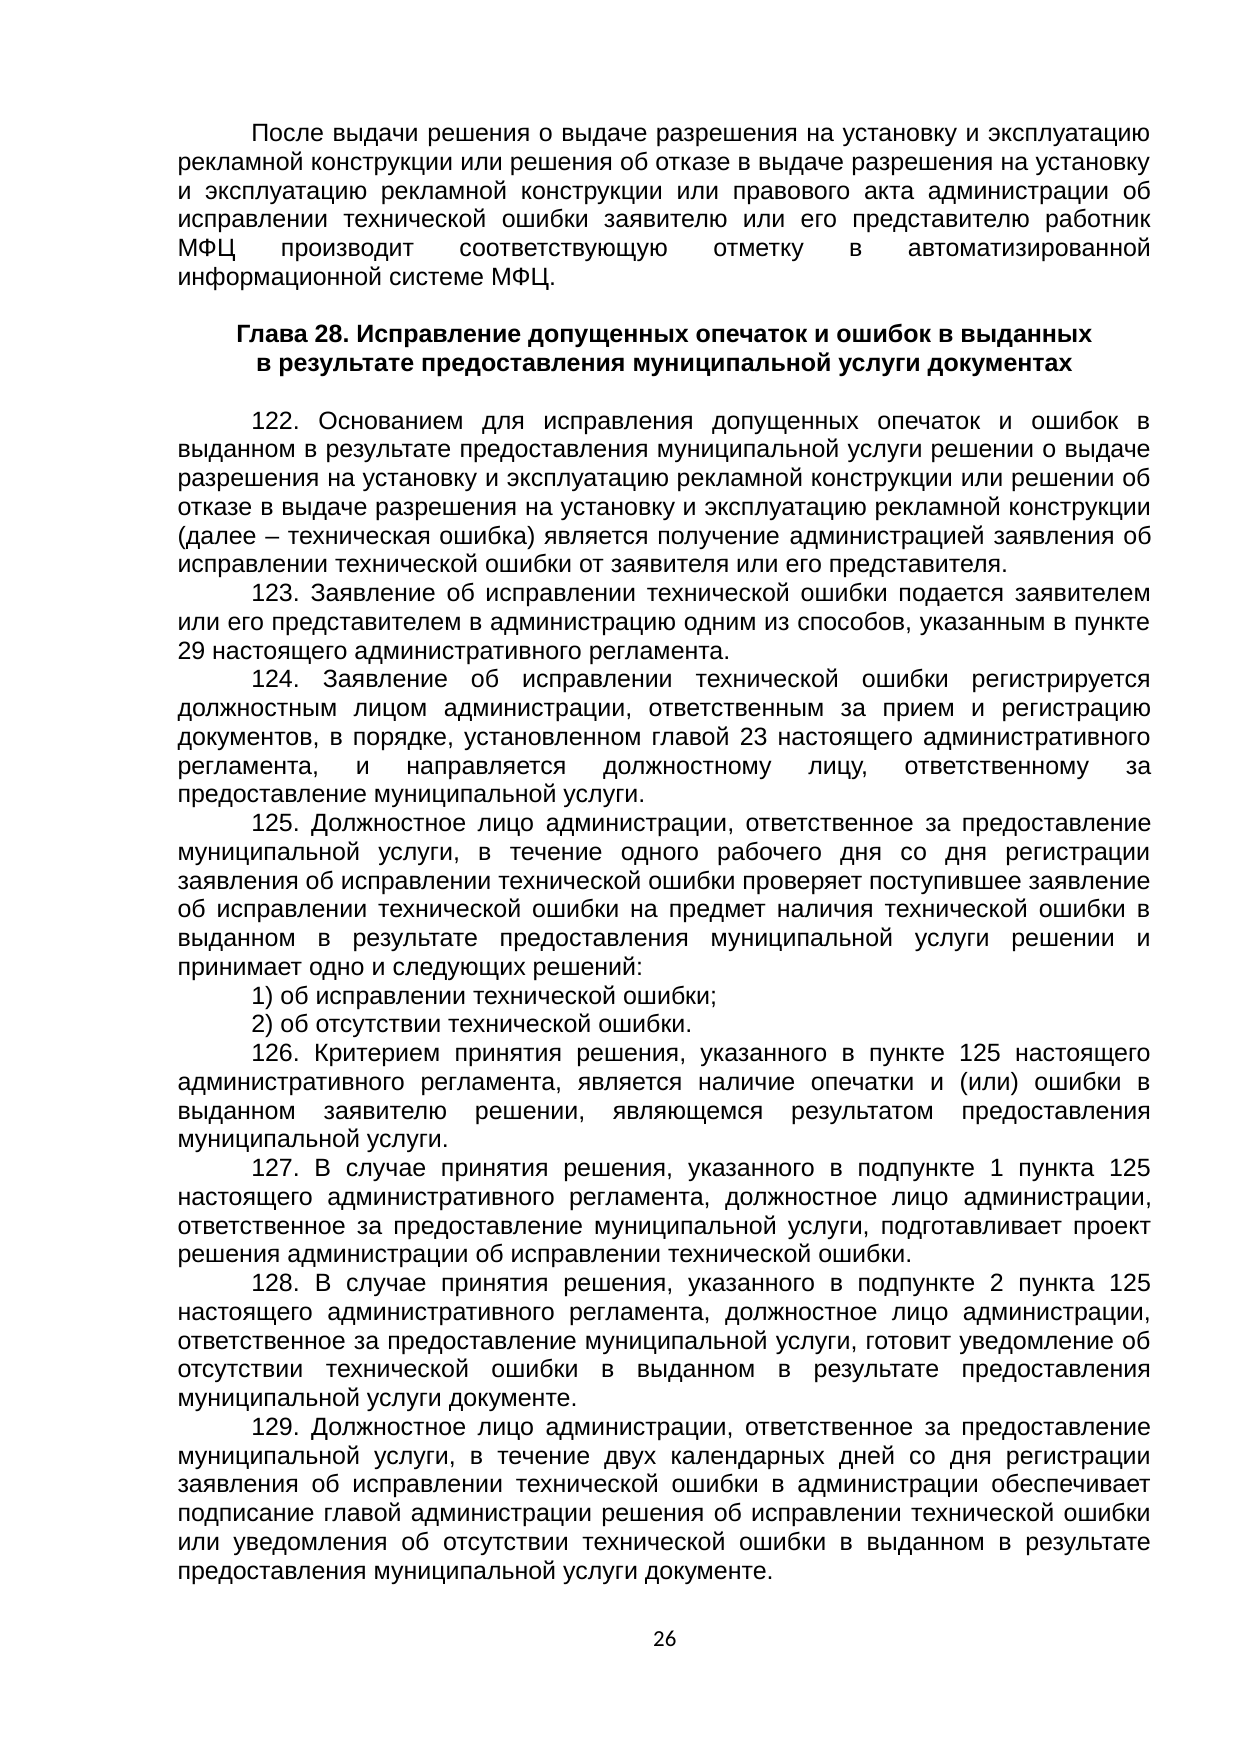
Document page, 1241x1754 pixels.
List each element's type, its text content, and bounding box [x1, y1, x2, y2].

text 126. Критерием принятия решения, указанного в пункте 125 настоящего административного регламента, является наличие опечатки и (или) ошибки в выданном заявителю решении, являющемся результатом предоставления муниципальной услуги. [177, 1038, 1152, 1153]
text 128. В случае принятия решения, указанного в подпункте 2 пункта 125 настоящего административного регламента, должностное лицо администрации, ответственное за предоставление муниципальной услуги, готовит уведомление об отсутствии технической ошибки в выданном в результате предоставления муниципальной услуги документе. [177, 1268, 1152, 1412]
text 122. Основанием для исправления допущенных опечаток и ошибок в выданном в результате предоставления муниципальной услуги решении о выдаче разрешения на установку и эксплуатацию рекламной конструкции или решении об отказе в выдаче разрешения на установку и эксплуатацию рекламной конструкции (далее – техническая ошибка) является получение администрацией заявления об исправлении технической ошибки от заявителя или его представителя. [177, 406, 1152, 578]
text 1) об исправлении технической ошибки; [177, 981, 1152, 1009]
text 129. Должностное лицо администрации, ответственное за предоставление муниципальной услуги, в течение двух календарных дней со дня регистрации заявления об исправлении технической ошибки в администрации обеспечивает подписание главой администрации решения об исправлении технической ошибки или уведомления об отсутствии технической ошибки в выданном в результате предоставления муниципальной услуги документе. [177, 1412, 1152, 1584]
text 2) об отсутствии технической ошибки. [177, 1009, 1152, 1038]
text 127. В случае принятия решения, указанного в подпункте 1 пункта 125 настоящего административного регламента, должностное лицо администрации, ответственное за предоставление муниципальной услуги, подготавливает проект решения администрации об исправлении технической ошибки. [177, 1153, 1152, 1268]
text 123. Заявление об исправлении технической ошибки подается заявителем или его представителем в администрацию одним из способов, указанным в пункте 29 настоящего административного регламента. [177, 578, 1152, 664]
text 125. Должностное лицо администрации, ответственное за предоставление муниципальной услуги, в течение одного рабочего дня со дня регистрации заявления об исправлении технической ошибки проверяет поступившее заявление об исправлении технической ошибки на предмет наличия технической ошибки в выданном в результате предоставления муниципальной услуги решении и принимает одно и следующих решений: [177, 808, 1152, 981]
text 124. Заявление об исправлении технической ошибки регистрируется должностным лицом администрации, ответственным за прием и регистрацию документов, в порядке, установленном главой 23 настоящего административного регламента, и направляется должностному лицу, ответственному за предоставление муниципальной услуги. [177, 664, 1152, 808]
text Глава 28. Исправление допущенных опечаток и ошибок в выданных в результате предоставления муниципальной услуги документах [177, 319, 1152, 377]
text После выдачи решения о выдаче разрешения на установку и эксплуатацию рекламной конструкции или решения об отказе в выдаче разрешения на установку и эксплуатацию рекламной конструкции или правового акта администрации об исправлении технической ошибки заявителю или его представителю работник МФЦ производит соответствующую отметку в автоматизированной информационной системе МФЦ. [177, 118, 1152, 291]
